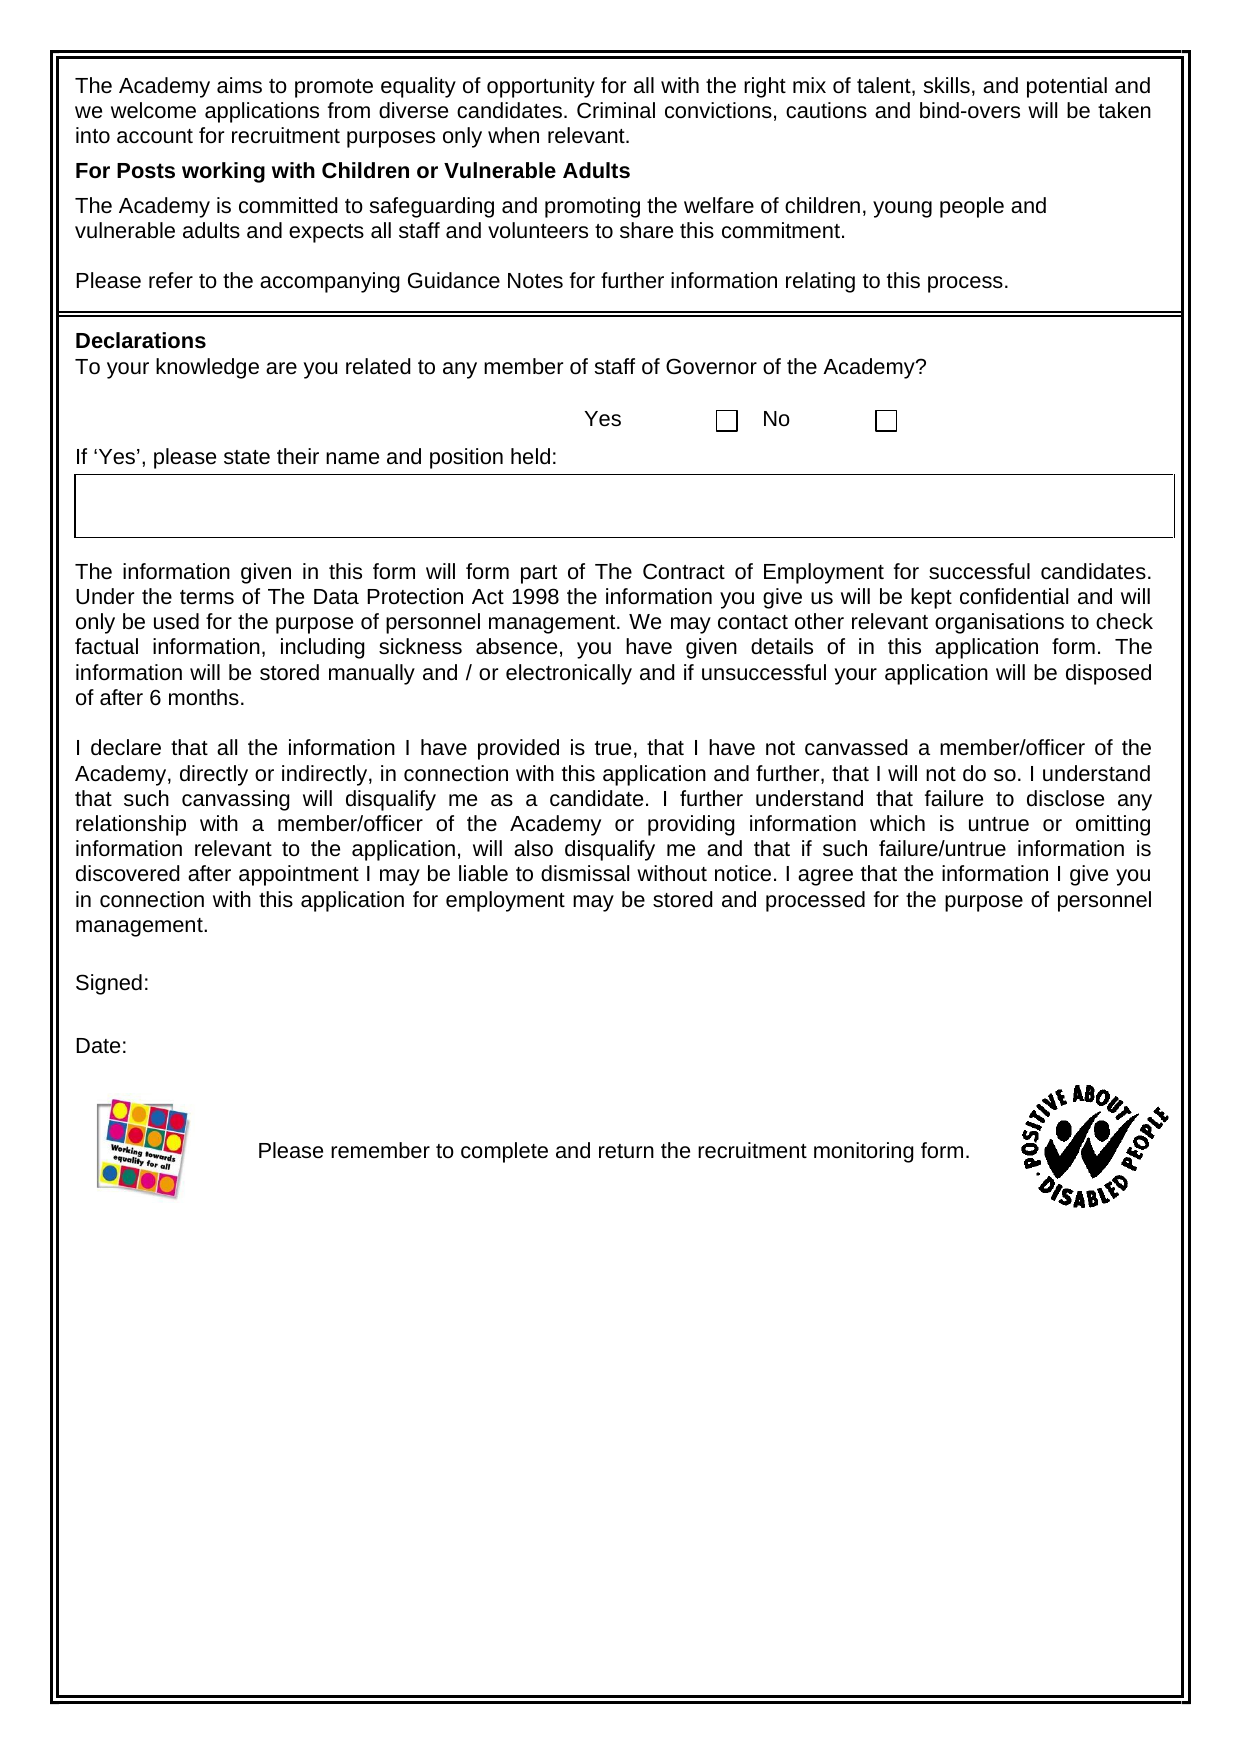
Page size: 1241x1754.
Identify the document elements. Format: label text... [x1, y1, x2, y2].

text The information given in this form will form part of The Contract of Employment for successful candidates. Under the terms of The Data Protection Act 1998 the information you give us will be kept confidential and will only be used for the purpose of personnel management. We may contact other relevant organisations to check factual information, including sickness absence, you have given details of in this application form. The information will be stored manually and / or electronically and if unsuccessful your application will be disposed of after 6 months. [75, 558, 1154, 710]
text Date: [75, 1033, 1184, 1058]
text If ‘Yes’, please state their name and position held: [75, 415, 1184, 469]
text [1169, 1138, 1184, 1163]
text I declare that all the information I have provided is true, that I have not canvassed a member/officer of the Academy, directly or indirectly, in connection with this application and further, that I will not do so. I understand that such canvassing will disqualify me as a candidate. I further understand that failure to disclose any relationship with a member/officer of the Academy or providing information which is untrue or omitting information relevant to the application, will also disqualify me and that if such failure/untrue information is discovered after appointment I may be liable to dismissal without notice. I agree that the information I give you in connection with this application for employment may be stored and processed for the purpose of personnel management. [75, 735, 1154, 937]
text To your knowledge are you related to any member of staff of Governor of the Academy? [75, 353, 1184, 379]
text The Academy is committed to safeguarding and promoting the welfare of children, young people and vulnerable adults and expects all staff and volunteers to share this commitment. [75, 193, 1132, 243]
picture [1021, 1085, 1169, 1208]
text Please refer to the accompanying Guidance Notes for further information relating to this process. [75, 268, 1184, 294]
picture [96, 1093, 195, 1203]
subtitle For Posts working with Children or Vulnerable Adults [75, 158, 1184, 183]
text Please remember to complete and return the recruitment monitoring form. [257, 1138, 1021, 1163]
subtitle Declarations [75, 328, 1184, 353]
text Signed: [75, 970, 1184, 995]
text The Academy aims to promote equality of opportunity for all with the right mix of talent, skills, and potential and we welcome applications from diverse candidates. Criminal convictions, cautions and bind-overs will be taken into account for recruitment purposes only when relevant. [75, 73, 1154, 148]
